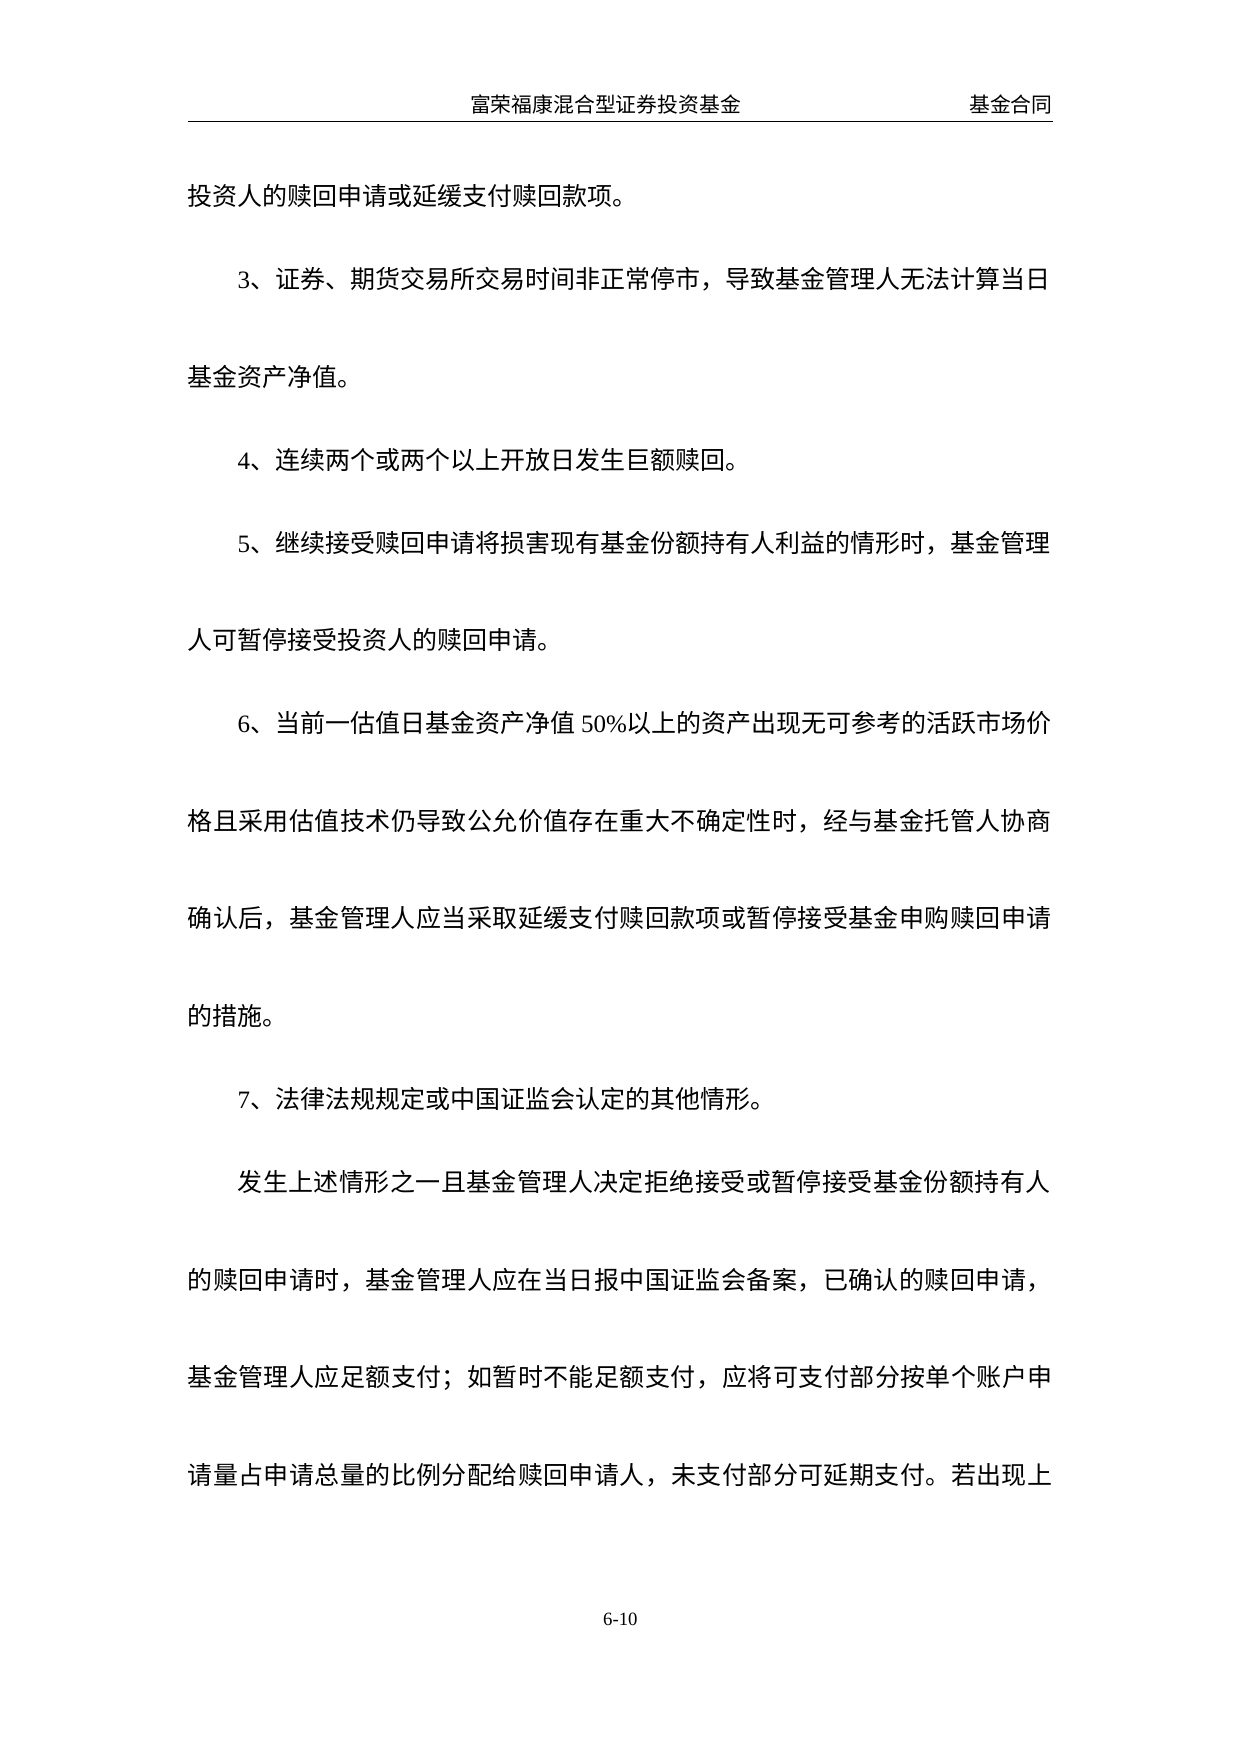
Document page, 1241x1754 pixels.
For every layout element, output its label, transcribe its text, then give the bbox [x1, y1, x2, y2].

text 4、连续两个或两个以上开放日发生巨额赎回。 [187, 426, 1053, 491]
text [187, 1148, 1053, 1506]
text 3、证券、期货交易所交易时间非正常停市，导致基金管理人无法计算当日基金资产净值。 [187, 245, 1053, 408]
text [187, 162, 1053, 227]
text 5、继续接受赎回申请将损害现有基金份额持有人利益的情形时，基金管理人可暂停接受投资人的赎回申请。 [187, 509, 1053, 671]
text 6、当前一估值日基金资产净值50%以上的资产出现无可参考的活跃市场价格且采用估值技术仍导致公允价值存在重大不确定性时，经与基金托管人协商确认后，基金管理人应当采取延缓支付赎回款项或暂停接受基金申购赎回申请的措施。 [187, 689, 1053, 1047]
text 7、法律法规规定或中国证监会认定的其他情形。 [187, 1065, 1053, 1130]
